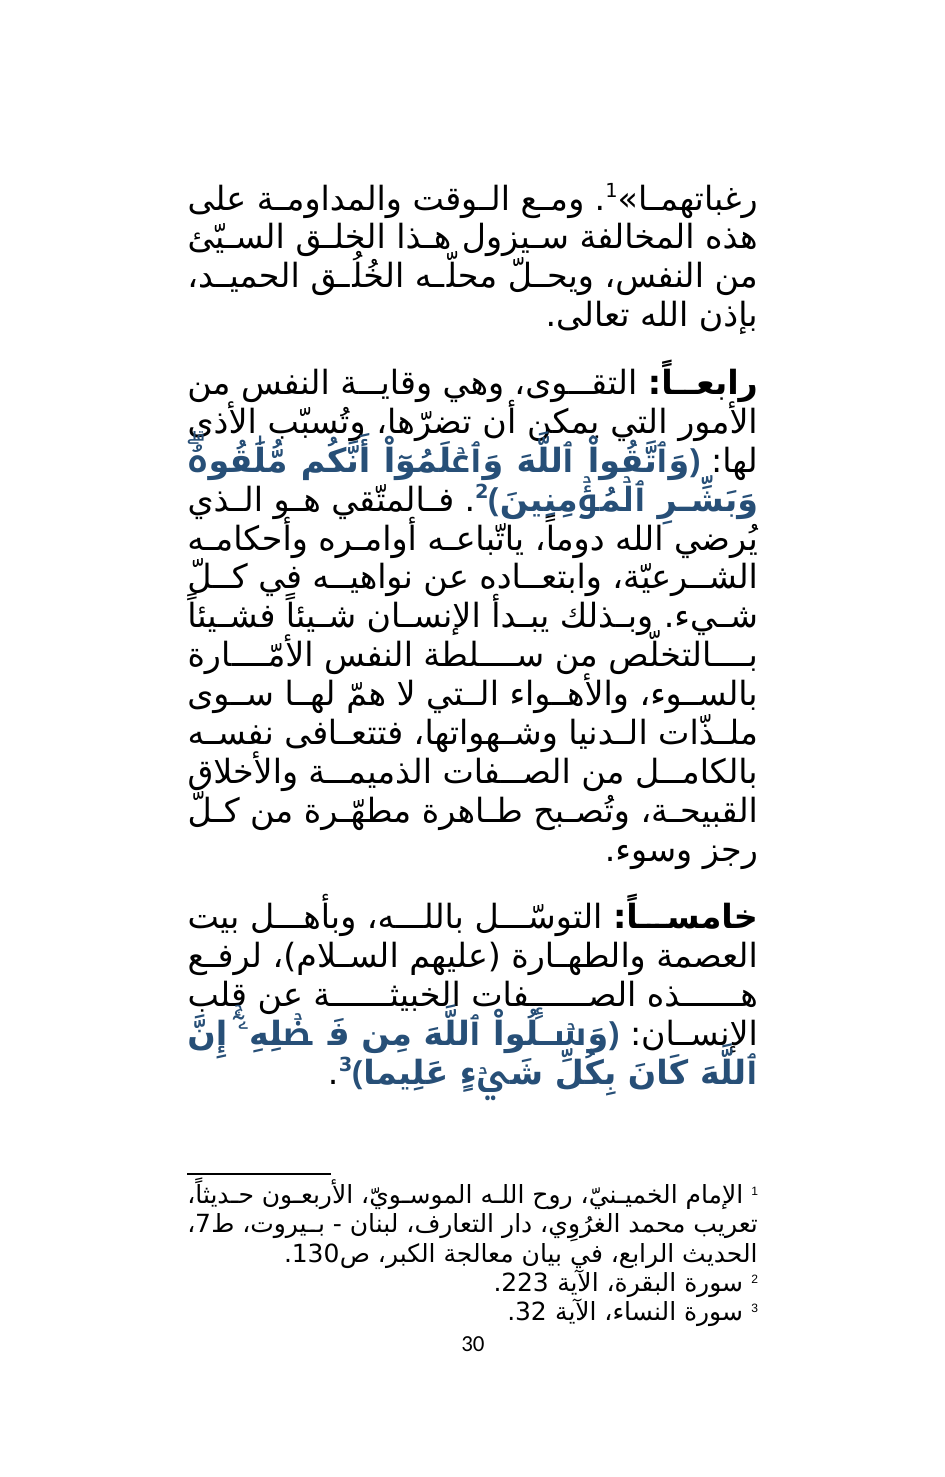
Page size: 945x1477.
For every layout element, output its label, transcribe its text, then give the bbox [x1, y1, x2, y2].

text رابعاً: التقوى، وهي وقاية النفس من الأمور التي يمكن أن تضرّها، وتُسبّب الأذى لها: ﴿وَٱتَّقُواْ ٱللَّهَ وَٱعۡلَمُوٓاْ أَنَّكُم مُّلَٰقُوهُۗ وَبَشِّرِ ٱلۡمُؤۡمِنِينَ﴾. فالمتّقي هو الذي يُرضي الله دوماً، ياتّباعه أوامره وأحكامه الشرعيّة، وابتعاده عن نواهيه في كلّ شيء. وبذلك يبدأ الإنسان شيئاً فشيئاً بالتخلّص من سلطة النفس الأمّارة بالسوء، والأهواء التي لا همّ لها سوى ملذّات الدنيا وشهواتها، فتتعافى نفسه بالكامل من الصفات الذميمة والأخلاق القبيحة، وتُصبح طاهرة مطهّرة من كلّ رجز وسوء. [187, 364, 758, 869]
text رغباتهما». ومع الوقت والمداومة على هذه المخالفة سيزول هذا الخلق السيّئ من النفس، ويحلّ محلّه الخُلُق الحميد، بإذن الله تعالى. [187, 179, 758, 334]
text خامساً: التوسّل بالله، وبأهل بيت العصمة والطهارة (عليهم السلام)، لرفع هذه الصفات الخبيثة عن قلب الإنسان: ﴿وَسۡ‍َٔلُواْ ٱللَّهَ مِن فَضۡلِهِۦٓۚ إِنَّ ٱللَّهَ كَانَ بِكُلِّ شَيۡءٍ عَلِيما﴾. [187, 898, 758, 1092]
